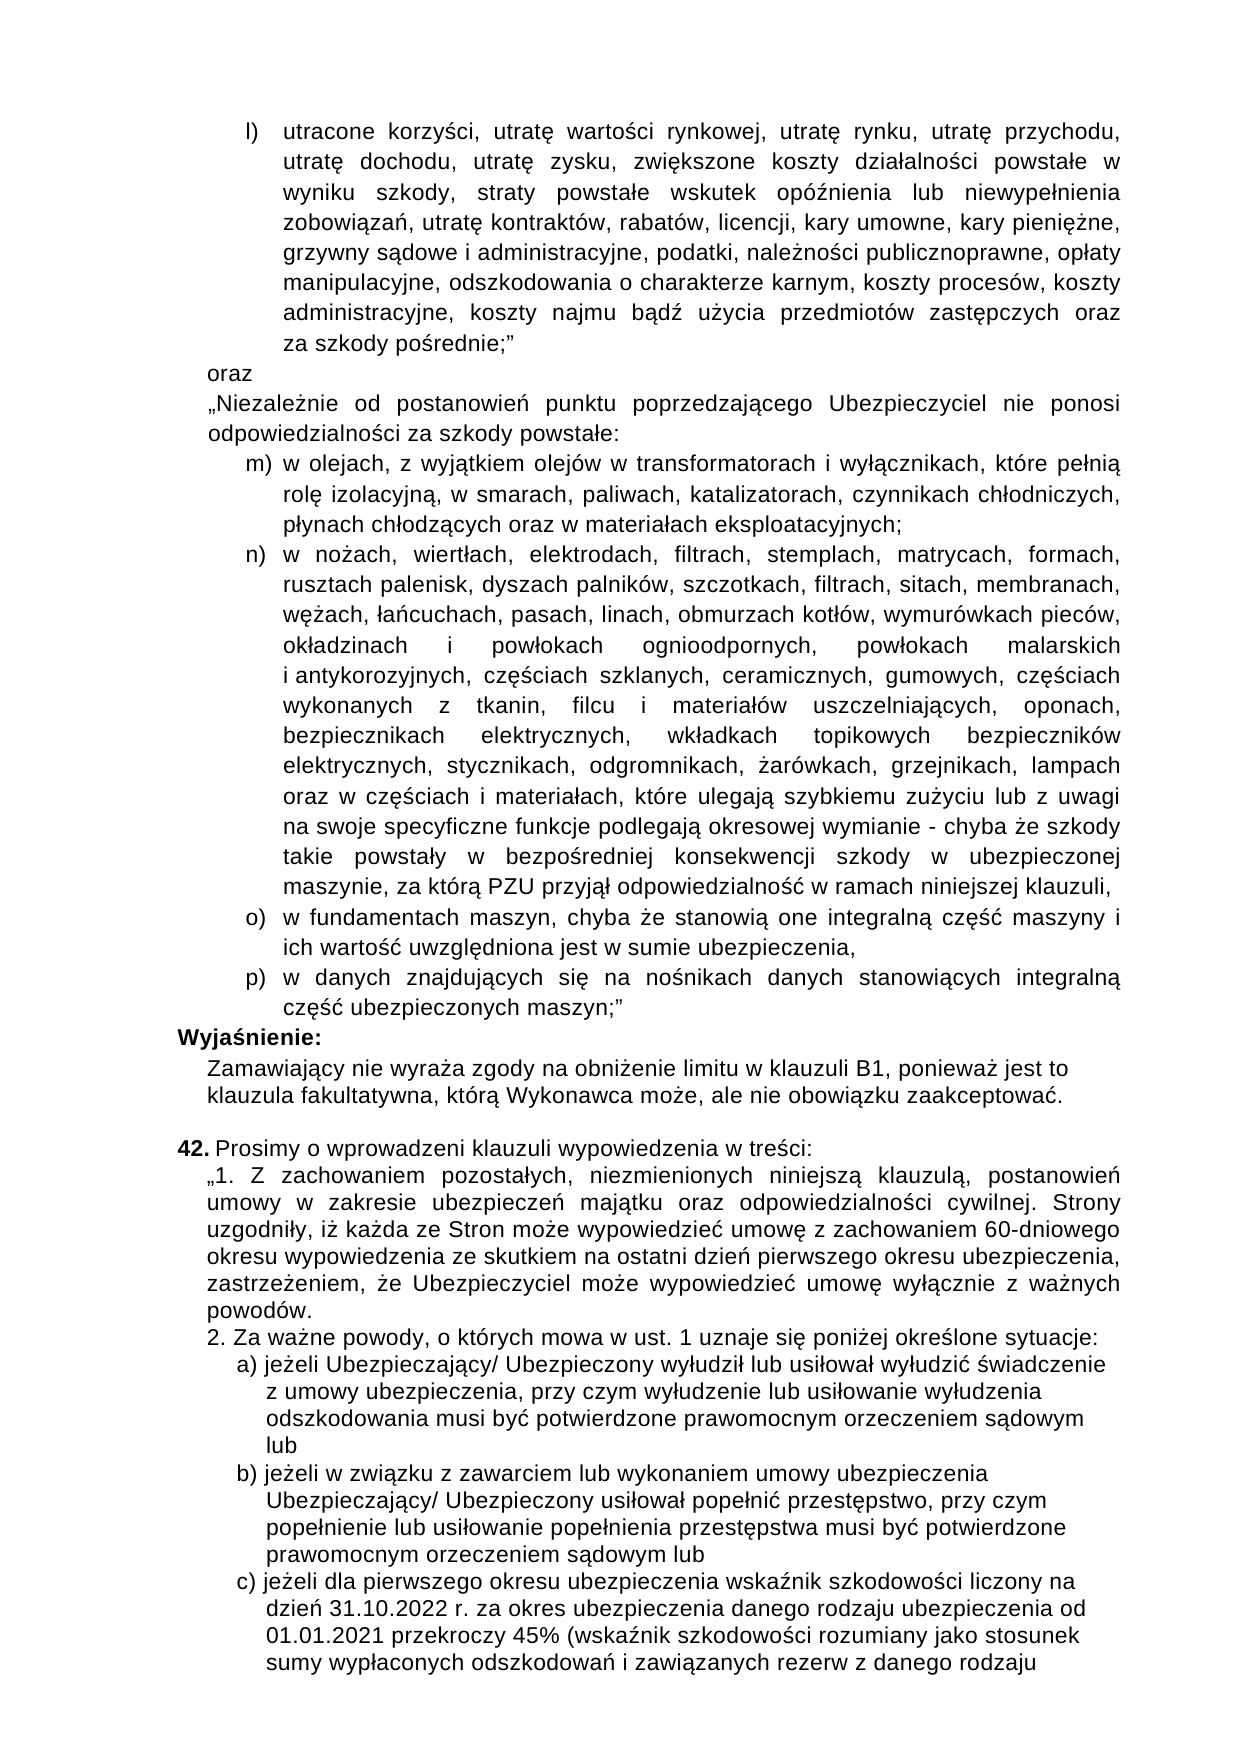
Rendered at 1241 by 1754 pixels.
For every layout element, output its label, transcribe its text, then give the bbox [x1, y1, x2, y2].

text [236, 1568, 1122, 1676]
text oraz [207, 360, 1122, 386]
text a) jeżeli Ubezpieczający/ Ubezpieczony wyłudził lub usiłował wyłudzić świadczenie z umowy ubezpieczenia, przy czym wyłudzenie lub usiłowanie wyłudzenia odszkodowania musi być potwierdzone prawomocnym orzeczeniem sądowym lub [236, 1351, 1122, 1459]
text Wyjaśnienie: [177, 1024, 1122, 1051]
list Prosimy o wprowadzeni klauzuli wypowiedzenia w treści: [177, 1135, 1122, 1161]
list „Niezależnie od postanowień punktu poprzedzającego Ubezpieczyciel nie ponosi odpowiedzialności za szkody powstałe: [208, 390, 1122, 447]
text „1. Z zachowaniem pozostałych, niezmienionych niniejszą klauzulą, postanowień umowy w zakresie ubezpieczeń majątku oraz odpowiedzialności cywilnej. Strony uzgodniły, iż każda ze Stron może wypowiedzieć umowę z zachowaniem 60-dniowego okresu wypowiedzenia ze skutkiem na ostatni dzień pierwszego okresu ubezpieczenia, zastrzeżeniem, że Ubezpieczyciel może wypowiedzieć umowę wyłącznie z ważnych powodów. [207, 1161, 1122, 1324]
list Zamawiający nie wyraża zgody na obniżenie limitu w klauzuli B1, ponieważ jest to klauzula fakultatywna, którą Wykonawca może, ale nie obowiązku zaakceptować. [207, 1054, 1122, 1109]
text b) jeżeli w związku z zawarciem lub wykonaniem umowy ubezpieczenia Ubezpieczający/ Ubezpieczony usiłował popełnić przestępstwo, przy czym popełnienie lub usiłowanie popełnienia przestępstwa musi być potwierdzone prawomocnym orzeczeniem sądowym lub [236, 1459, 1122, 1568]
list w olejach, z wyjątkiem olejów w transformatorach i wyłącznikach, które pełnią rolę izolacyjną, w smarach, paliwach, katalizatorach, czynnikach chłodniczych, płynach chłodzących oraz w materiałach eksploatacyjnych; [245, 450, 1122, 537]
list w fundamentach maszyn, chyba że stanowią one integralną część maszyny i ich wartość uwzględniona jest w sumie ubezpieczenia, [245, 903, 1122, 960]
list w danych znajdujących się na nośnikach danych stanowiących integralną część ubezpieczonych maszyn;” [245, 964, 1122, 1021]
text 2. Za ważne powody, o których mowa w ust. 1 uznaje się poniżej określone sytuacje: [133, 1324, 1122, 1351]
list w nożach, wiertłach, elektrodach, filtrach, stemplach, matrycach, formach, rusztach palenisk, dyszach palników, szczotkach, filtrach, sitach, membranach, wężach, łańcuchach, pasach, linach, obmurzach kotłów, wymurówkach pieców, okładzinach i powłokach ognioodpornych, powłokach malarskich i antykorozyjnych, częściach szklanych, ceramicznych, gumowych, częściach wykonanych z tkanin, filcu i materiałów uszczelniających, oponach, bezpiecznikach elektrycznych, wkładkach topikowych bezpieczników elektrycznych, stycznikach, odgromnikach, żarówkach, grzejnikach, lampach oraz w częściach i materiałach, które ulegają szybkiemu zużyciu lub z uwagi na swoje specyficzne funkcje podlegają okresowej wymianie - chyba że szkody takie powstały w bezpośredniej konsekwencji szkody w ubezpieczonej maszynie, za którą PZU przyjął odpowiedzialność w ramach niniejszej klauzuli, [245, 541, 1122, 900]
list utracone korzyści, utratę wartości rynkowej, utratę rynku, utratę przychodu, utratę dochodu, utratę zysku, zwiększone koszty działalności powstałe w wyniku szkody, straty powstałe wskutek opóźnienia lub niewypełnienia zobowiązań, utratę kontraktów, rabatów, licencji, kary umowne, kary pieniężne, grzywny sądowe i administracyjne, podatki, należności publicznoprawne, opłaty manipulacyjne, odszkodowania o charakterze karnym, koszty procesów, koszty administracyjne, koszty najmu bądź użycia przedmiotów zastępczych oraz za szkody pośrednie;” [245, 118, 1122, 356]
